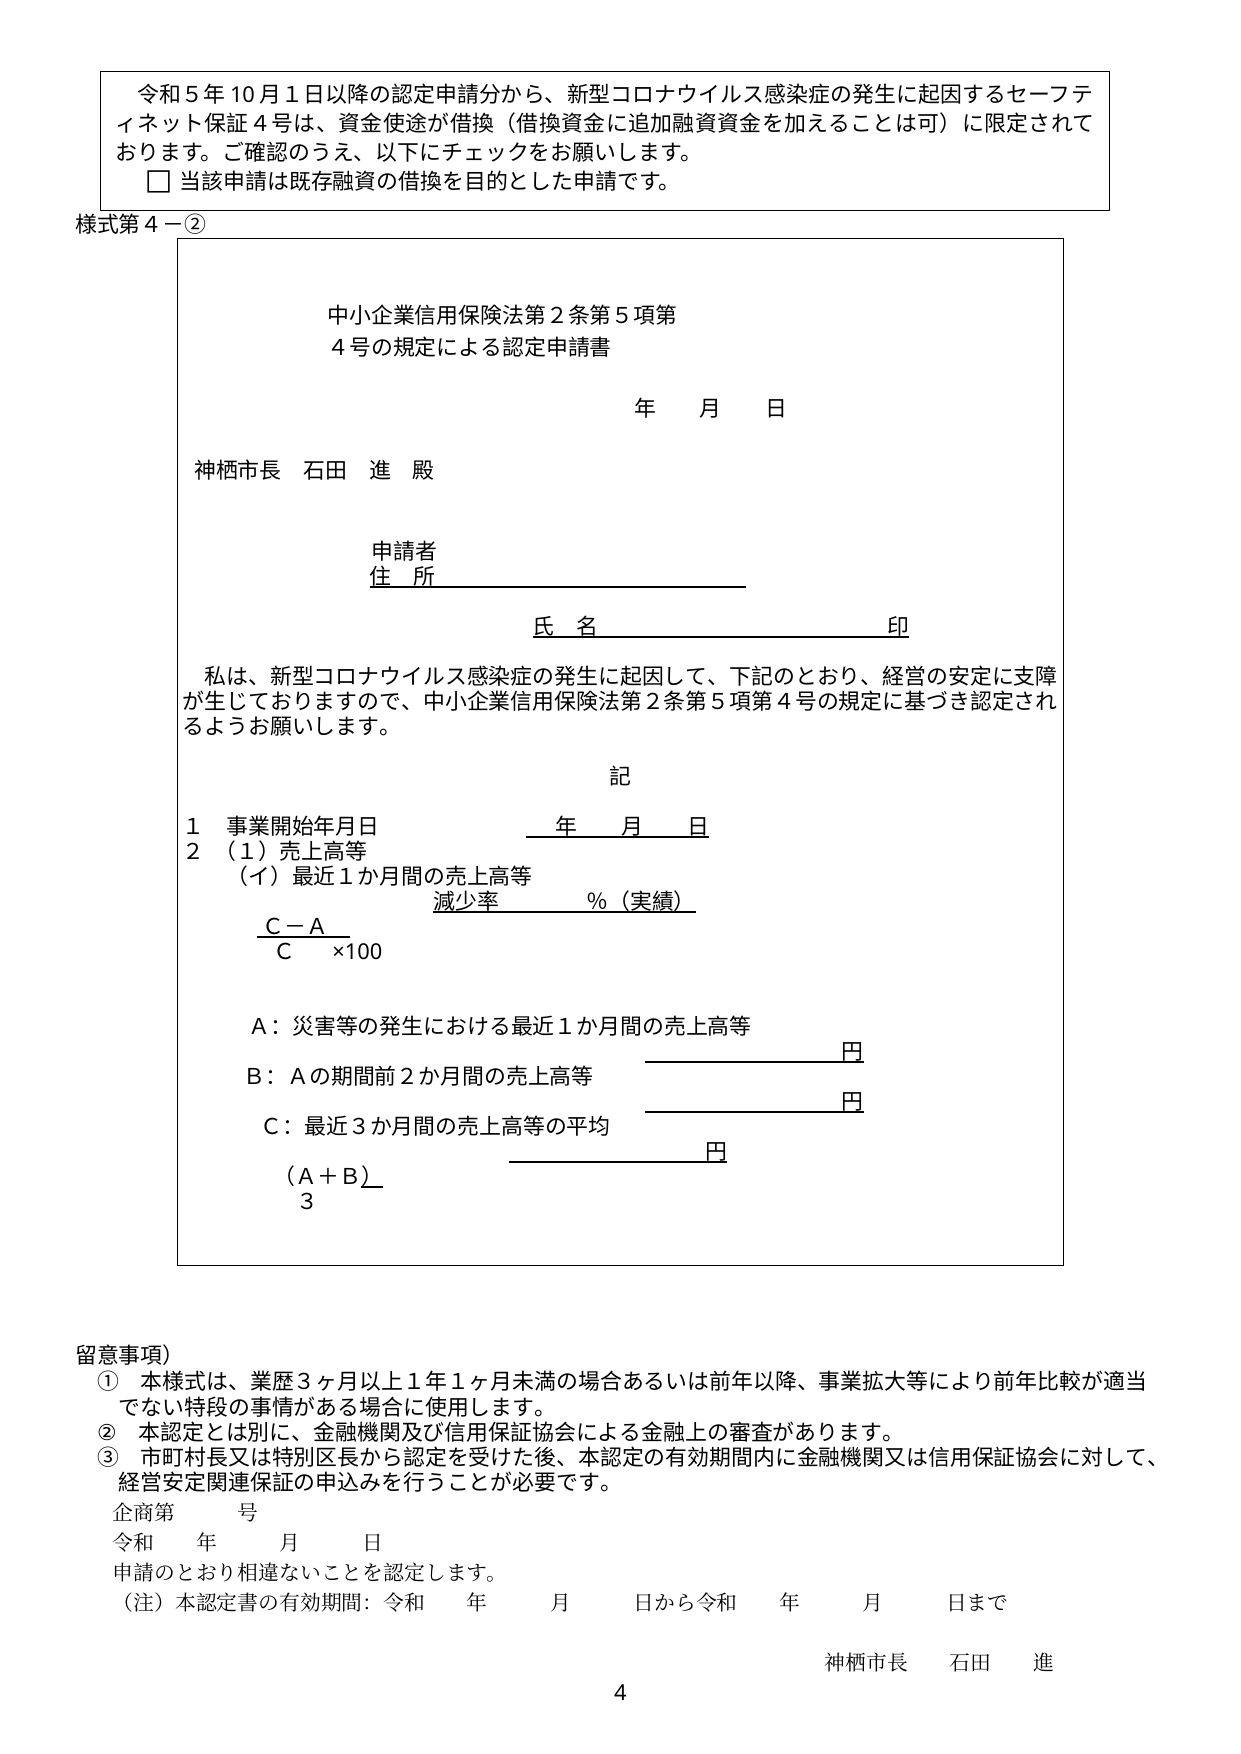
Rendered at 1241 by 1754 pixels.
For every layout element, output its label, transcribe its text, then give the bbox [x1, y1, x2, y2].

text ② 本認定とは別に、金融機関及び信用保証協会による金融上の審査があります。 [75, 1420, 1165, 1446]
text ① 本様式は、業歴３ヶ月以上１年１ヶ月未満の場合あるいは前年以降、事業拡大等により前年比較が適当でない特段の事情がある場合に使用します。 [75, 1369, 1165, 1420]
table_header 中小企業信用保険法第２条第５項第 ４号の規定による認定申請書 年 月 日 神栖市長 石田 進 殿 申請者 住 所 氏 名 印 私は、新型コロナウイルス感染症の発生に起因して、下記のとおり、経営の安定に支障が生じておりますので、中小企業信用保険法第２条第５項第４号の規定に基づき認定されるようお願いします。 記 １ 事業開始年月日 年 月 日 ２ （１）売上高等 （イ）最近１か月間の売上高等 減少率 ％（実績） Ｃ－Ａ Ｃ ×100 Ａ：災害等の発生における最近１か月間の売上高等 円 Ｂ：Ａの期間前２か月間の売上高等 円 Ｃ：最近３か月間の売上高等の平均 円 （Ａ＋Ｂ） ３ [178, 239, 1063, 1265]
text 留意事項） [75, 1343, 1165, 1369]
text ③ 市町村長又は特別区長から認定を受けた後、本認定の有効期間内に金融機関又は信用保証協会に対して、経営安定関連保証の申込みを行うことが必要です。 [75, 1446, 1165, 1496]
text 様式第４－② [75, 210, 1165, 237]
